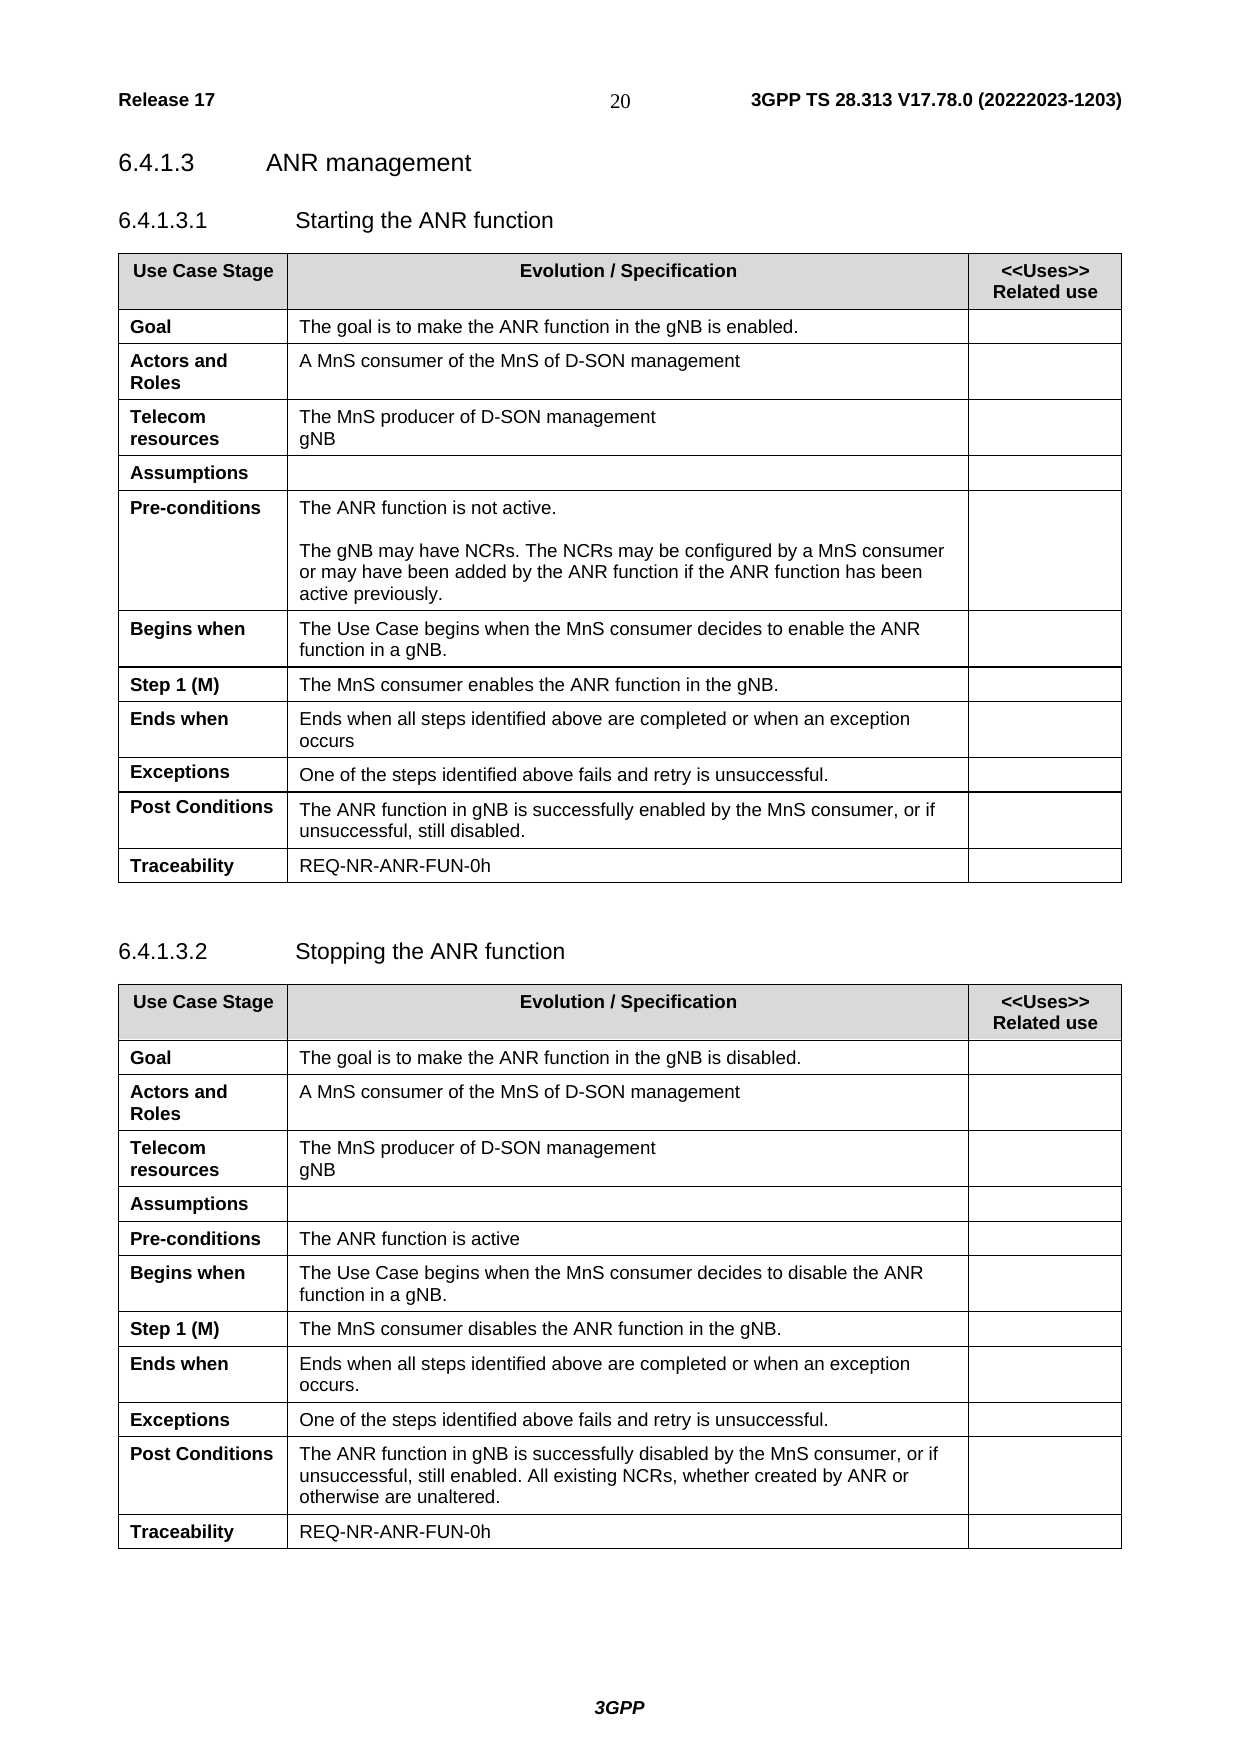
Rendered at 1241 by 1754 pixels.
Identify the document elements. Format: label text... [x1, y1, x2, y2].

table_cell [969, 1222, 1121, 1255]
table_cell Goal [119, 1041, 287, 1074]
table_cell Ends when all steps identified above are completed or when an exception occurs [288, 702, 968, 757]
table_cell [969, 1075, 1121, 1130]
table_cell Assumptions [119, 456, 287, 490]
table_cell [969, 1347, 1121, 1402]
table_cell One of the steps identified above fails and retry is unsuccessful. [288, 758, 968, 791]
table_cell Begins when [119, 1256, 287, 1311]
table_cell Traceability [119, 1515, 287, 1548]
table_cell Actors and Roles [119, 344, 287, 399]
table_cell [969, 491, 1121, 610]
table_cell Step 1 (M) [119, 1312, 287, 1346]
table_cell Post Conditions [119, 1437, 287, 1514]
table_cell [969, 668, 1121, 701]
table_cell Post Conditions [119, 793, 287, 847]
table_cell Telecom resources [119, 400, 287, 455]
table_cell Ends when [119, 702, 287, 757]
table_cell [969, 1041, 1121, 1074]
table_cell The ANR function in gNB is successfully enabled by the MnS consumer, or if unsuccessful, still disabled. [288, 793, 968, 847]
table_cell The MnS consumer enables the ANR function in the gNB. [288, 668, 968, 701]
table_cell The goal is to make the ANR function in the gNB is disabled. [288, 1041, 968, 1074]
table_cell [969, 456, 1121, 490]
table_cell [969, 849, 1121, 882]
table_cell [969, 1403, 1121, 1436]
table_header Evolution / Specification [288, 985, 968, 1039]
table_cell [969, 793, 1121, 847]
subtitle 6.4.1.3.2 Stopping the ANR function [118, 938, 1122, 965]
table_cell Ends when [119, 1347, 287, 1402]
table_cell Ends when all steps identified above are completed or when an exception occurs. [288, 1347, 968, 1402]
table_cell REQ-NR-ANR-FUN-0h [288, 849, 968, 882]
table_cell Actors and Roles [119, 1075, 287, 1130]
table_cell The ANR function is active [288, 1222, 968, 1255]
table_cell [969, 400, 1121, 455]
table_cell [969, 702, 1121, 757]
table_cell Assumptions [119, 1187, 287, 1221]
table_cell Pre-conditions [119, 1222, 287, 1255]
table_cell One of the steps identified above fails and retry is unsuccessful. [288, 1403, 968, 1436]
table_cell Step 1 (M) [119, 668, 287, 701]
table_cell The goal is to make the ANR function in the gNB is enabled. [288, 310, 968, 343]
table_cell [969, 1256, 1121, 1311]
table_cell A MnS consumer of the MnS of D-SON management [288, 344, 968, 399]
table_cell [969, 310, 1121, 343]
table_cell The Use Case begins when the MnS consumer decides to disable the ANR function in a gNB. [288, 1256, 968, 1311]
table_cell [969, 1187, 1121, 1221]
table_cell [969, 1515, 1121, 1548]
table_cell The MnS producer of D-SON management gNB [288, 400, 968, 455]
table_cell A MnS consumer of the MnS of D-SON management [288, 1075, 968, 1130]
table_header Evolution / Specification [288, 254, 968, 309]
table_header <<Uses>> Related use [969, 985, 1121, 1039]
subtitle 6.4.1.3 ANR management [118, 147, 1122, 176]
table_cell REQ-NR-ANR-FUN-0h [288, 1515, 968, 1548]
table_cell The MnS consumer disables the ANR function in the gNB. [288, 1312, 968, 1346]
table_cell Pre-conditions [119, 491, 287, 610]
table_header Use Case Stage [119, 985, 287, 1039]
table_header <<Uses>> Related use [969, 254, 1121, 309]
table_cell Exceptions [119, 758, 287, 791]
table_cell [969, 344, 1121, 399]
table_cell [969, 1131, 1121, 1186]
table_cell Goal [119, 310, 287, 343]
table_cell [969, 758, 1121, 791]
table_cell [288, 1187, 968, 1221]
table_cell The Use Case begins when the MnS consumer decides to enable the ANR function in a gNB. [288, 611, 968, 666]
table_cell [969, 1437, 1121, 1514]
subtitle 6.4.1.3.1 Starting the ANR function [118, 207, 1122, 234]
table_cell Traceability [119, 849, 287, 882]
table_cell [288, 456, 968, 490]
table_cell The ANR function in gNB is successfully disabled by the MnS consumer, or if unsuccessful, still enabled. All existing NCRs, whether created by ANR or otherwise are unaltered. [288, 1437, 968, 1514]
table_cell Telecom resources [119, 1131, 287, 1186]
table_header Use Case Stage [119, 254, 287, 309]
table_cell [969, 1312, 1121, 1346]
table_cell The ANR function is not active. The gNB may have NCRs. The NCRs may be configured by a MnS consumer or may have been added by the ANR function if the ANR function has been active previously. [288, 491, 968, 610]
table_cell [969, 611, 1121, 666]
table_cell The MnS producer of D-SON management gNB [288, 1131, 968, 1186]
table_cell Begins when [119, 611, 287, 666]
table_cell Exceptions [119, 1403, 287, 1436]
